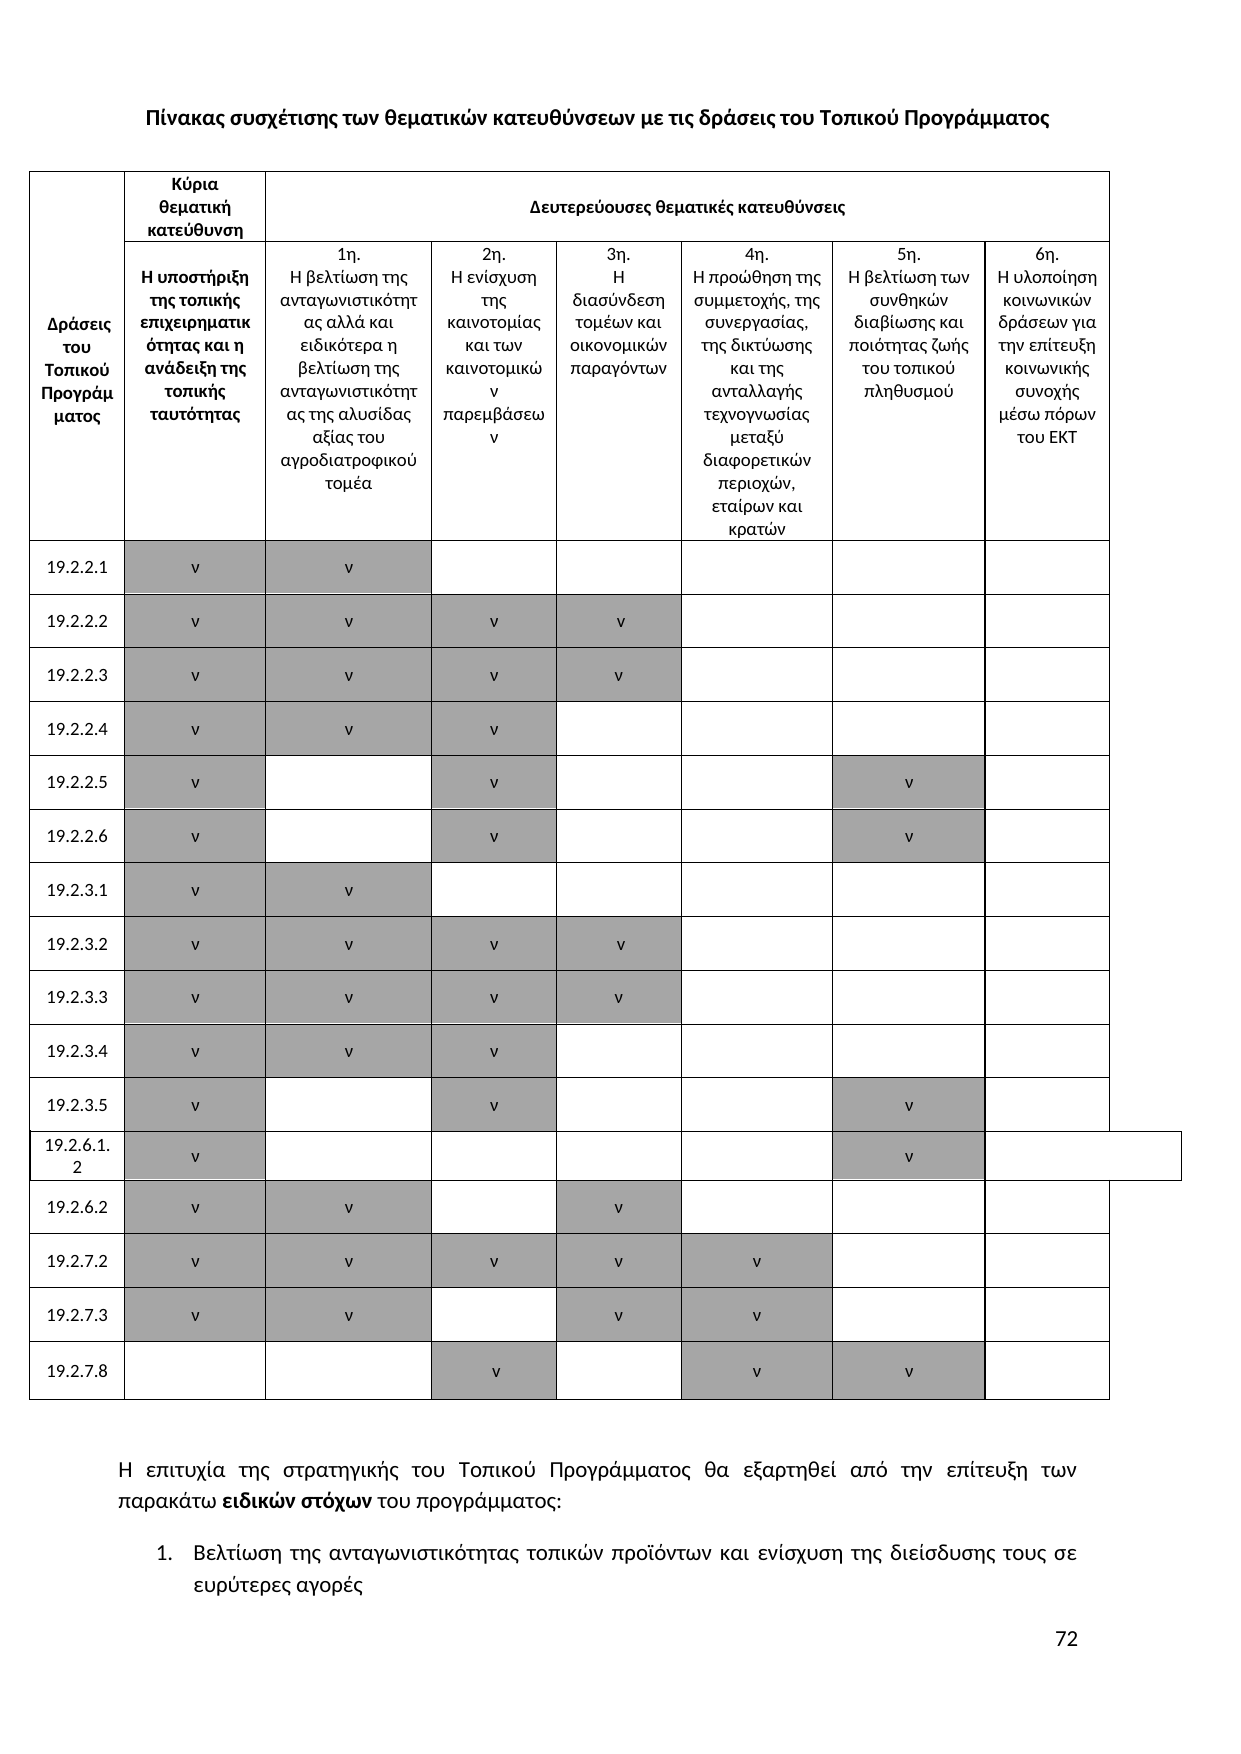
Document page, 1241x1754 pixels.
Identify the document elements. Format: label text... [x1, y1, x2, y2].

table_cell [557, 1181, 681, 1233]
table_cell [557, 863, 681, 916]
table_cell [833, 541, 984, 593]
table_cell ν [432, 756, 556, 808]
table_cell 19.2.3.1 [30, 863, 124, 916]
table_cell ν [266, 702, 431, 755]
table_header Κύρια θεματική κατεύθυνση [125, 172, 265, 241]
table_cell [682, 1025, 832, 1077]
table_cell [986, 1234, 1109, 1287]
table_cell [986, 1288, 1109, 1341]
table_cell 3η. Η διασύνδεση τομέων και οικονομικών παραγόντων [557, 242, 681, 540]
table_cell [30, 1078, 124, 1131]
table_cell ν [125, 810, 265, 862]
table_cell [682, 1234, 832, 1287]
table_cell [986, 595, 1109, 647]
table_cell [833, 648, 984, 701]
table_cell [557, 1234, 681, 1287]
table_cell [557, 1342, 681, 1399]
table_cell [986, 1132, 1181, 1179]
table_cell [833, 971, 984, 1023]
table_cell [682, 863, 832, 916]
table_cell Η υποστήριξη της τοπικής επιχειρηματικότητας και η ανάδειξη της τοπικής ταυτότητας [125, 242, 265, 540]
table_cell [986, 648, 1109, 701]
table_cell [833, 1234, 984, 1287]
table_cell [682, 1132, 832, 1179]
table_cell ν [266, 541, 431, 593]
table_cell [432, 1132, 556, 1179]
table_cell ν [833, 756, 984, 808]
table_cell 19.2.3.2 [30, 917, 124, 970]
table_cell 2η. Η ενίσχυση της καινοτομίας και των καινοτομικών παρεμβάσεων [432, 242, 556, 540]
text Η επιτυχία της στρατηγικής του Τοπικού Προγράμματος θα εξαρτηθεί από την επίτευξη των παρακάτω ειδικών στόχων του προγράμματος: [118, 1452, 1078, 1515]
table_cell ν [125, 702, 265, 755]
table_cell ν [432, 648, 556, 701]
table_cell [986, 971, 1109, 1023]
table_cell [986, 863, 1109, 916]
table_cell 19.2.2.3 [30, 648, 124, 701]
list Βελτίωση της ανταγωνιστικότητας τοπικών προϊόντων και ενίσχυση της διείσδυσης τους σε ευρύτερες αγορές [156, 1536, 1078, 1598]
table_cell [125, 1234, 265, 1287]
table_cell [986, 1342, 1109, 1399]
table_cell [986, 702, 1109, 755]
table_cell 4η. Η προώθηση της συμμετοχής, της συνεργασίας, της δικτύωσης και της ανταλλαγής τεχνογνωσίας μεταξύ διαφορετικών περιοχών, εταίρων και κρατών [682, 242, 832, 540]
text Πίνακας συσχέτισης των θεματικών κατευθύνσεων με τις δράσεις του Τοπικού Προγράμματος [118, 103, 1078, 131]
table_cell 6η. Η υλοποίηση κοινωνικών δράσεων για την επίτευξη κοινωνικής συνοχής μέσω πόρων του ΕΚΤ [986, 242, 1109, 540]
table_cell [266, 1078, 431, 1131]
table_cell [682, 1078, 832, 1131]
table_cell ν [833, 810, 984, 862]
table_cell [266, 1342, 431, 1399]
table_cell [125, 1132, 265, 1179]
table_cell [833, 595, 984, 647]
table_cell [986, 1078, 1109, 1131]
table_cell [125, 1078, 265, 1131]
table_cell ν [266, 917, 431, 970]
table_cell [986, 810, 1109, 862]
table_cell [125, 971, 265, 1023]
table_cell ν [432, 810, 556, 862]
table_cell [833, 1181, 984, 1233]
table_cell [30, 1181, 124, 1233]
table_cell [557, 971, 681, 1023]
table_cell ν [432, 917, 556, 970]
table_cell ν [432, 595, 556, 647]
table_cell [986, 917, 1109, 970]
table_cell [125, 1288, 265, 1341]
table_cell [682, 702, 832, 755]
table_cell ν [266, 863, 431, 916]
table_cell v [557, 917, 681, 970]
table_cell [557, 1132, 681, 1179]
table_cell ν [125, 863, 265, 916]
table_cell [682, 648, 832, 701]
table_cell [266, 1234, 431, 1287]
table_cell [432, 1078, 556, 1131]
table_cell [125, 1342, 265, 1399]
table_cell ν [125, 595, 265, 647]
table_cell ν [125, 541, 265, 593]
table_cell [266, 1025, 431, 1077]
table_header Δράσεις του Τοπικού Προγράμματος [30, 172, 124, 540]
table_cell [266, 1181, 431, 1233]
table_cell [682, 541, 832, 593]
table_cell ν [125, 648, 265, 701]
table_cell v [557, 595, 681, 647]
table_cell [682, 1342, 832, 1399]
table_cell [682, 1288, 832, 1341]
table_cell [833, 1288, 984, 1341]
table_cell 5η. Η βελτίωση των συνθηκών διαβίωσης και ποιότητας ζωής του τοπικού πληθυσμού [833, 242, 984, 540]
table_cell [833, 863, 984, 916]
table_cell ν [266, 648, 431, 701]
table_cell ν [125, 917, 265, 970]
table_cell [682, 756, 832, 808]
table_cell [682, 810, 832, 862]
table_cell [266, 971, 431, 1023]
table_cell [432, 541, 556, 593]
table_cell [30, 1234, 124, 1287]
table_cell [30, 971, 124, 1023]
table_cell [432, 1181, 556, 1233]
table_cell ν [557, 648, 681, 701]
table_cell [557, 702, 681, 755]
table_cell [557, 810, 681, 862]
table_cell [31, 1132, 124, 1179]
table_header Δευτερεύουσες θεματικές κατευθύνσεις [266, 172, 1109, 241]
table_cell [986, 756, 1109, 808]
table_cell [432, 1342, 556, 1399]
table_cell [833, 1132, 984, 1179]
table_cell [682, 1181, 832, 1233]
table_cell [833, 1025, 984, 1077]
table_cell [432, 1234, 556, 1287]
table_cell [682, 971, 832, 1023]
table_cell 19.2.2.6 [30, 810, 124, 862]
table_cell [833, 917, 984, 970]
table_cell [682, 595, 832, 647]
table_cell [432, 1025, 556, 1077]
table_cell [266, 756, 431, 808]
table_cell 19.2.2.2 [30, 595, 124, 647]
table_cell 19.2.2.5 [30, 756, 124, 808]
table_cell ν [432, 702, 556, 755]
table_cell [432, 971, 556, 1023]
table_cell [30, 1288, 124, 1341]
table_cell ν [266, 595, 431, 647]
table_cell 19.2.2.1 [30, 541, 124, 593]
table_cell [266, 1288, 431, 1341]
table_cell [833, 702, 984, 755]
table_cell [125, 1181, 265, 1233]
table_cell [682, 917, 832, 970]
table_cell 19.2.2.4 [30, 702, 124, 755]
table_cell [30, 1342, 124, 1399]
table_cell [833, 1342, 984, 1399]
table_cell 1η. Η βελτίωση της ανταγωνιστικότητας αλλά και ειδικότερα η βελτίωση της ανταγωνιστικότητας της αλυσίδας αξίας του αγροδιατροφικού τομέα [266, 242, 431, 540]
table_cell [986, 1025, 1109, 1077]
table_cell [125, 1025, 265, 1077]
table_cell [432, 863, 556, 916]
table_cell [266, 810, 431, 862]
table_cell [986, 541, 1109, 593]
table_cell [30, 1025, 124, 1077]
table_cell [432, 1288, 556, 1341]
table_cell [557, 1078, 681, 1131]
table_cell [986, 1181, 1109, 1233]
table_cell [557, 541, 681, 593]
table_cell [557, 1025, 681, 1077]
table_cell ν [125, 756, 265, 808]
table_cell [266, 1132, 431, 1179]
table_cell [557, 756, 681, 808]
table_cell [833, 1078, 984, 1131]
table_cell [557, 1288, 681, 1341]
